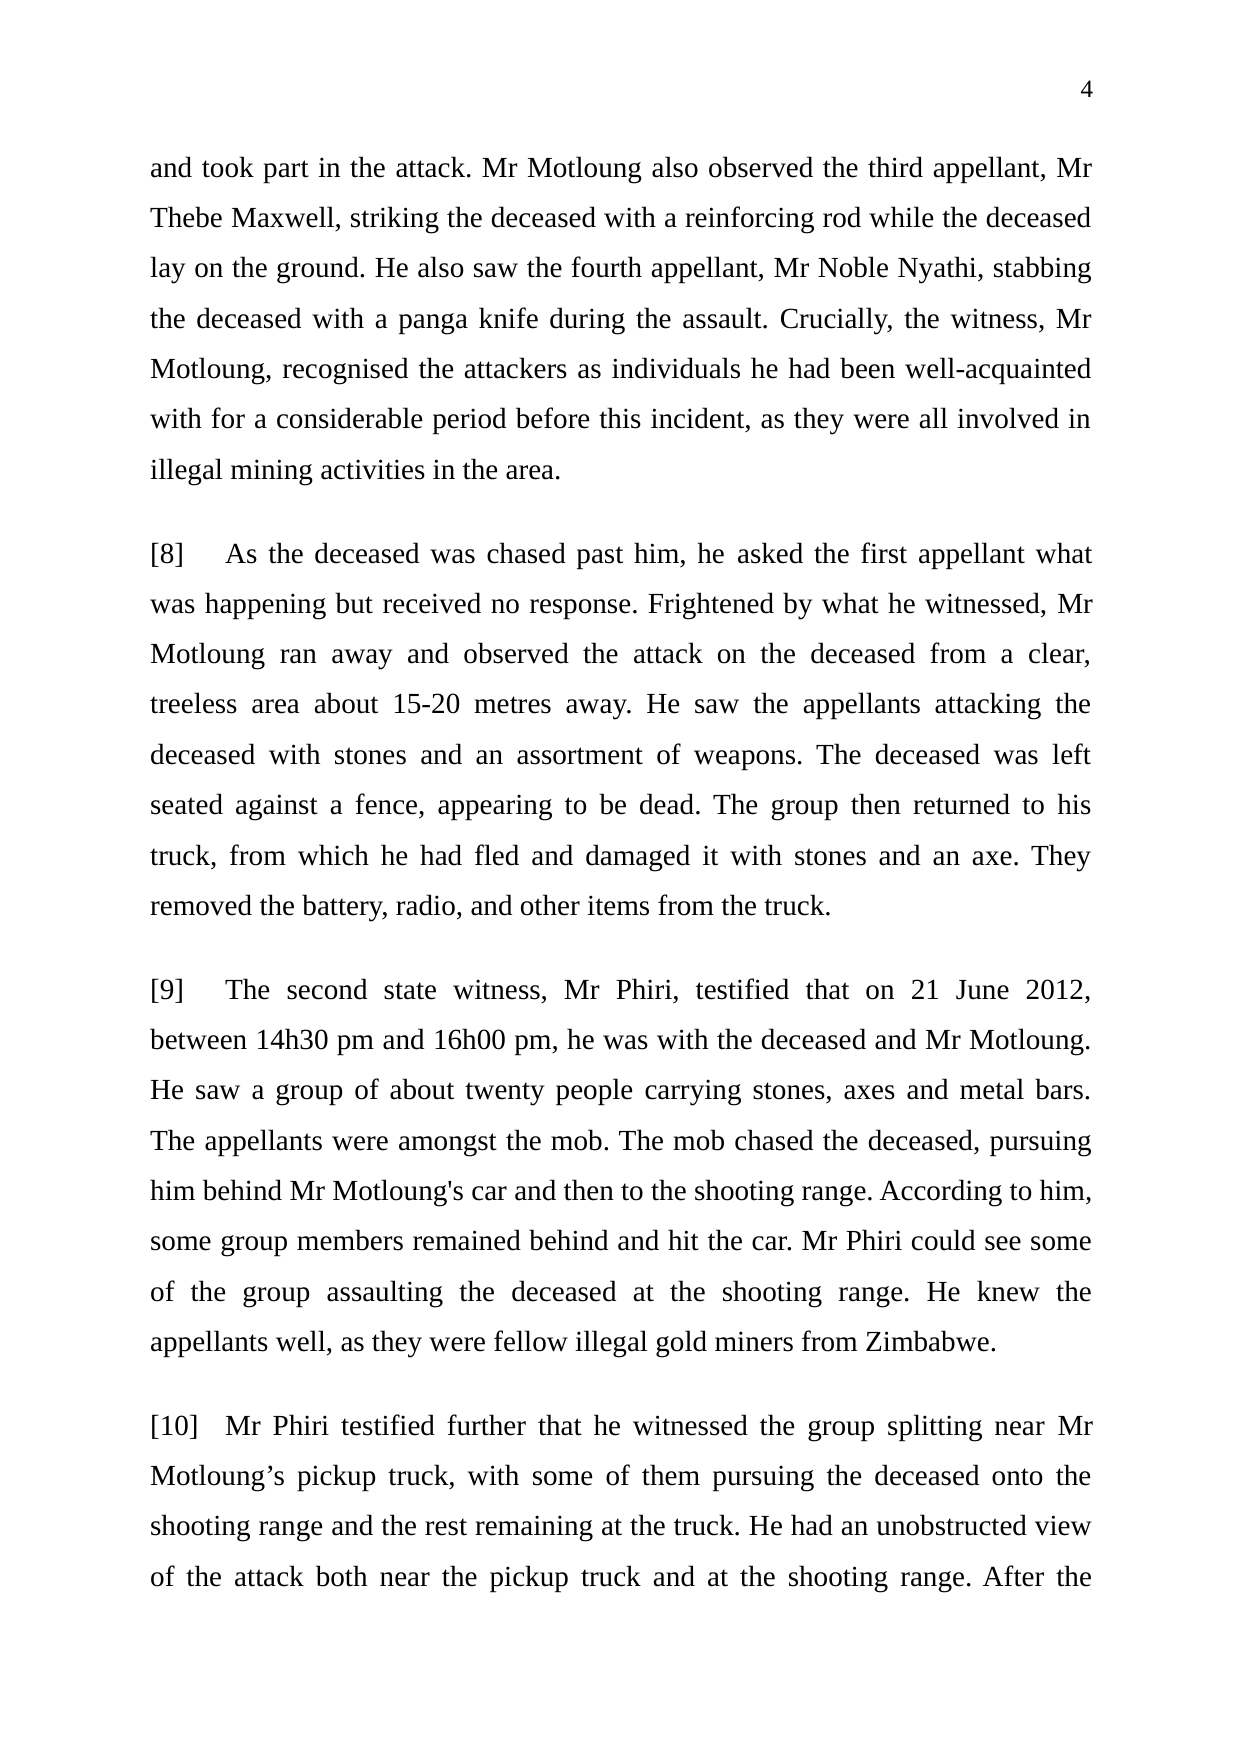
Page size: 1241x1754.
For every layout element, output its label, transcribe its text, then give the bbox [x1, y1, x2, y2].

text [150, 150, 1093, 485]
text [150, 1408, 1093, 1592]
text [9] The second state witness, Mr Phiri, testified that on 21 June 2012, between 14h30 pm and 16h00 pm, he was with the deceased and Mr Motloung. He saw a group of about twenty people carrying stones, axes and metal bars. The appellants were amongst the mob. The mob chased the deceased, pursuing him behind Mr Motloung's car and then to the shooting range. According to him, some group members remained behind and hit the car. Mr Phiri could see some of the group assaulting the deceased at the shooting range. He knew the appellants well, as they were fellow illegal gold miners from Zimbabwe. [150, 972, 1093, 1357]
text [8] As the deceased was chased past him, he asked the first appellant what was happening but received no response. Frightened by what he witnessed, Mr Motloung ran away and observed the attack on the deceased from a clear, treeless area about 15-20 metres away. He saw the appellants attacking the deceased with stones and an assortment of weapons. The deceased was left seated against a fence, appearing to be dead. The group then returned to his truck, from which he had fled and damaged it with stones and an axe. They removed the battery, radio, and other items from the truck. [150, 536, 1093, 921]
